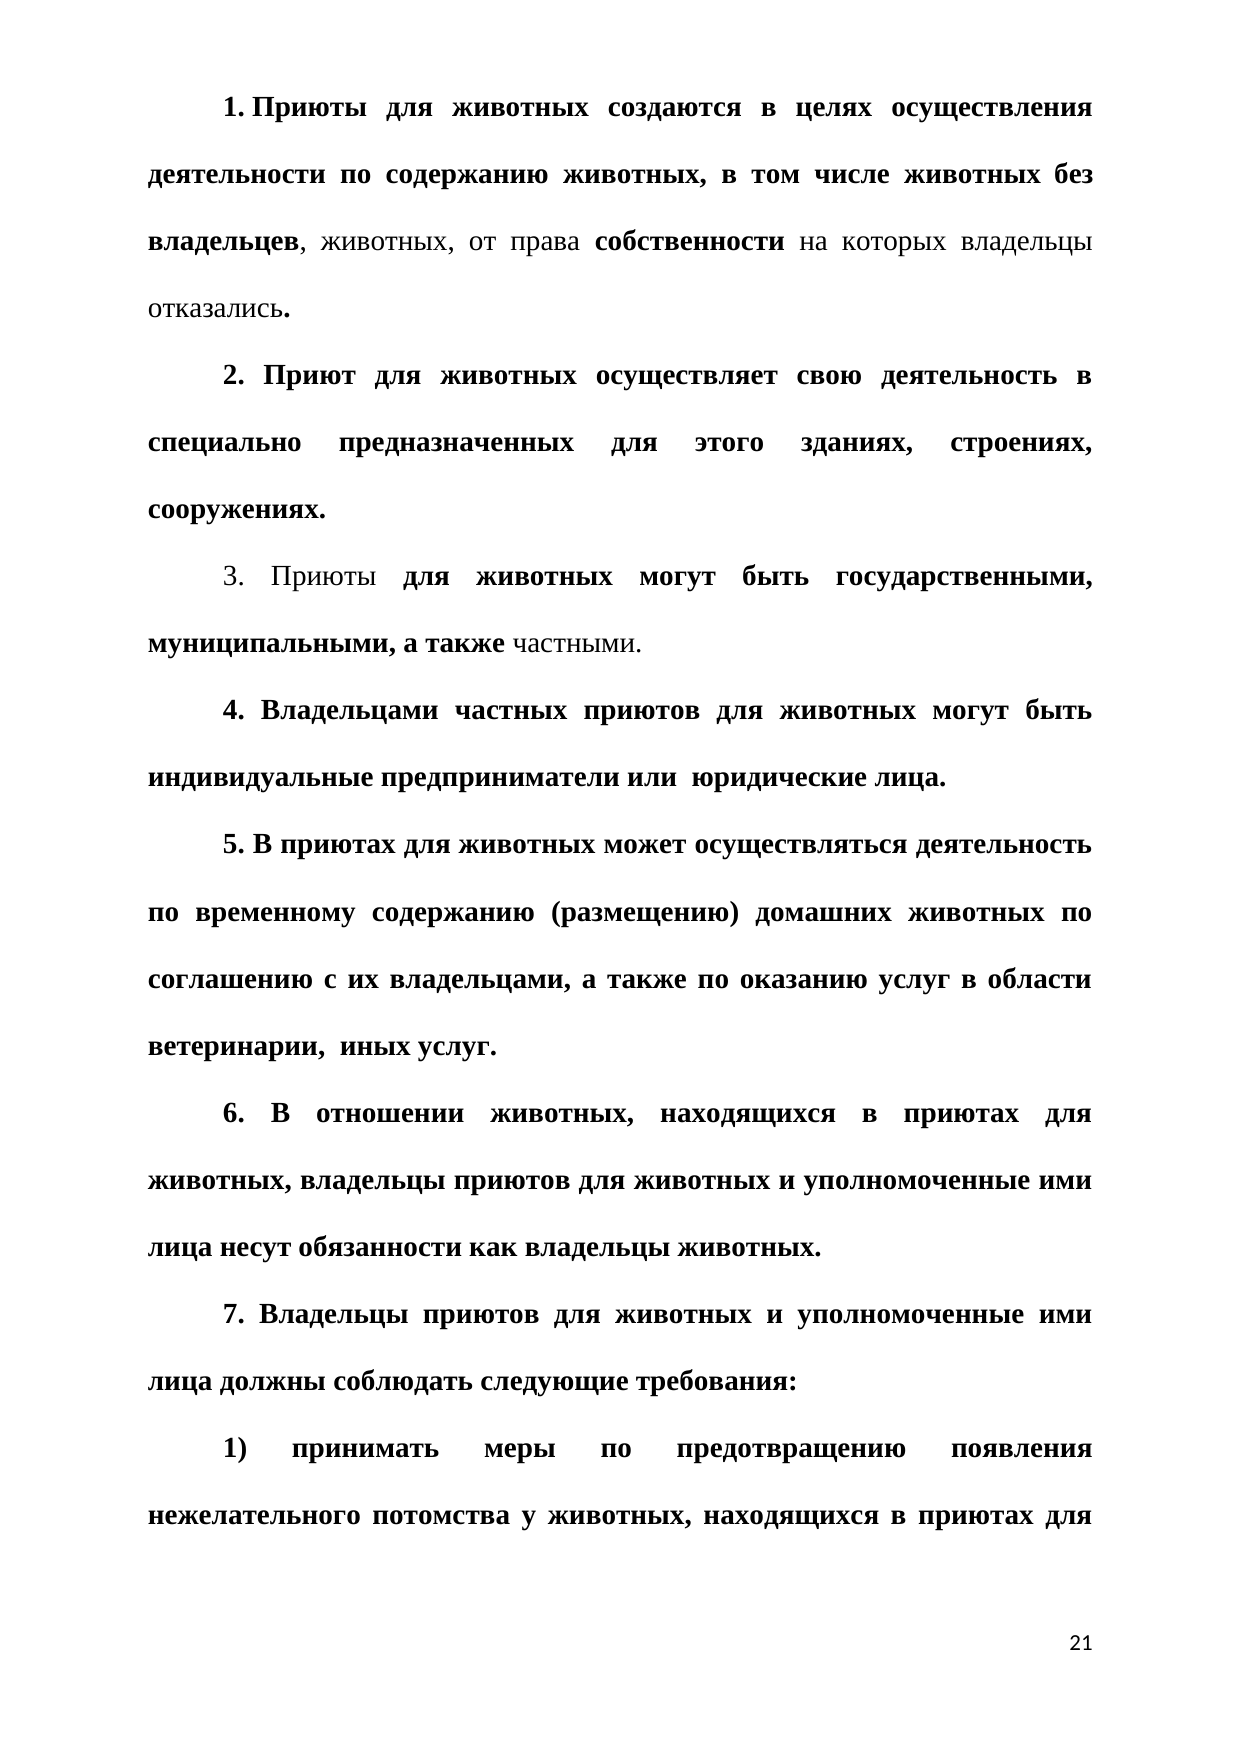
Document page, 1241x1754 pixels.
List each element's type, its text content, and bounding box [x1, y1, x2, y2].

text 7. Владельцы приютов для животных и уполномоченные ими лица должны соблюдать следующие требования: [148, 1296, 1093, 1397]
text 4. Владельцами частных приютов для животных могут быть индивидуальные предприниматели или юридические лица. [148, 692, 1093, 793]
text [148, 1430, 1093, 1531]
text 6. В отношении животных, находящихся в приютах для животных, владельцы приютов для животных и уполномоченные ими лица несут обязанности как владельцы животных. [148, 1095, 1093, 1263]
text 2. Приют для животных осуществляет свою деятельность в специально предназначенных для этого зданиях, строениях, сооружениях. [148, 357, 1093, 525]
text 5. В приютах для животных может осуществляться деятельность по временному содержанию (размещению) домашних животных по соглашению с их владельцами, а также по оказанию услуг в области ветеринарии, иных услуг. [148, 827, 1093, 1061]
text 1. Приюты для животных создаются в целях осуществления деятельности по содержанию животных, в том числе животных без владельцев, животных, от права собственности на которых владельцы отказались. [148, 89, 1093, 323]
text 3. Приюты для животных могут быть государственными, муниципальными, а также частными. [148, 558, 1093, 659]
